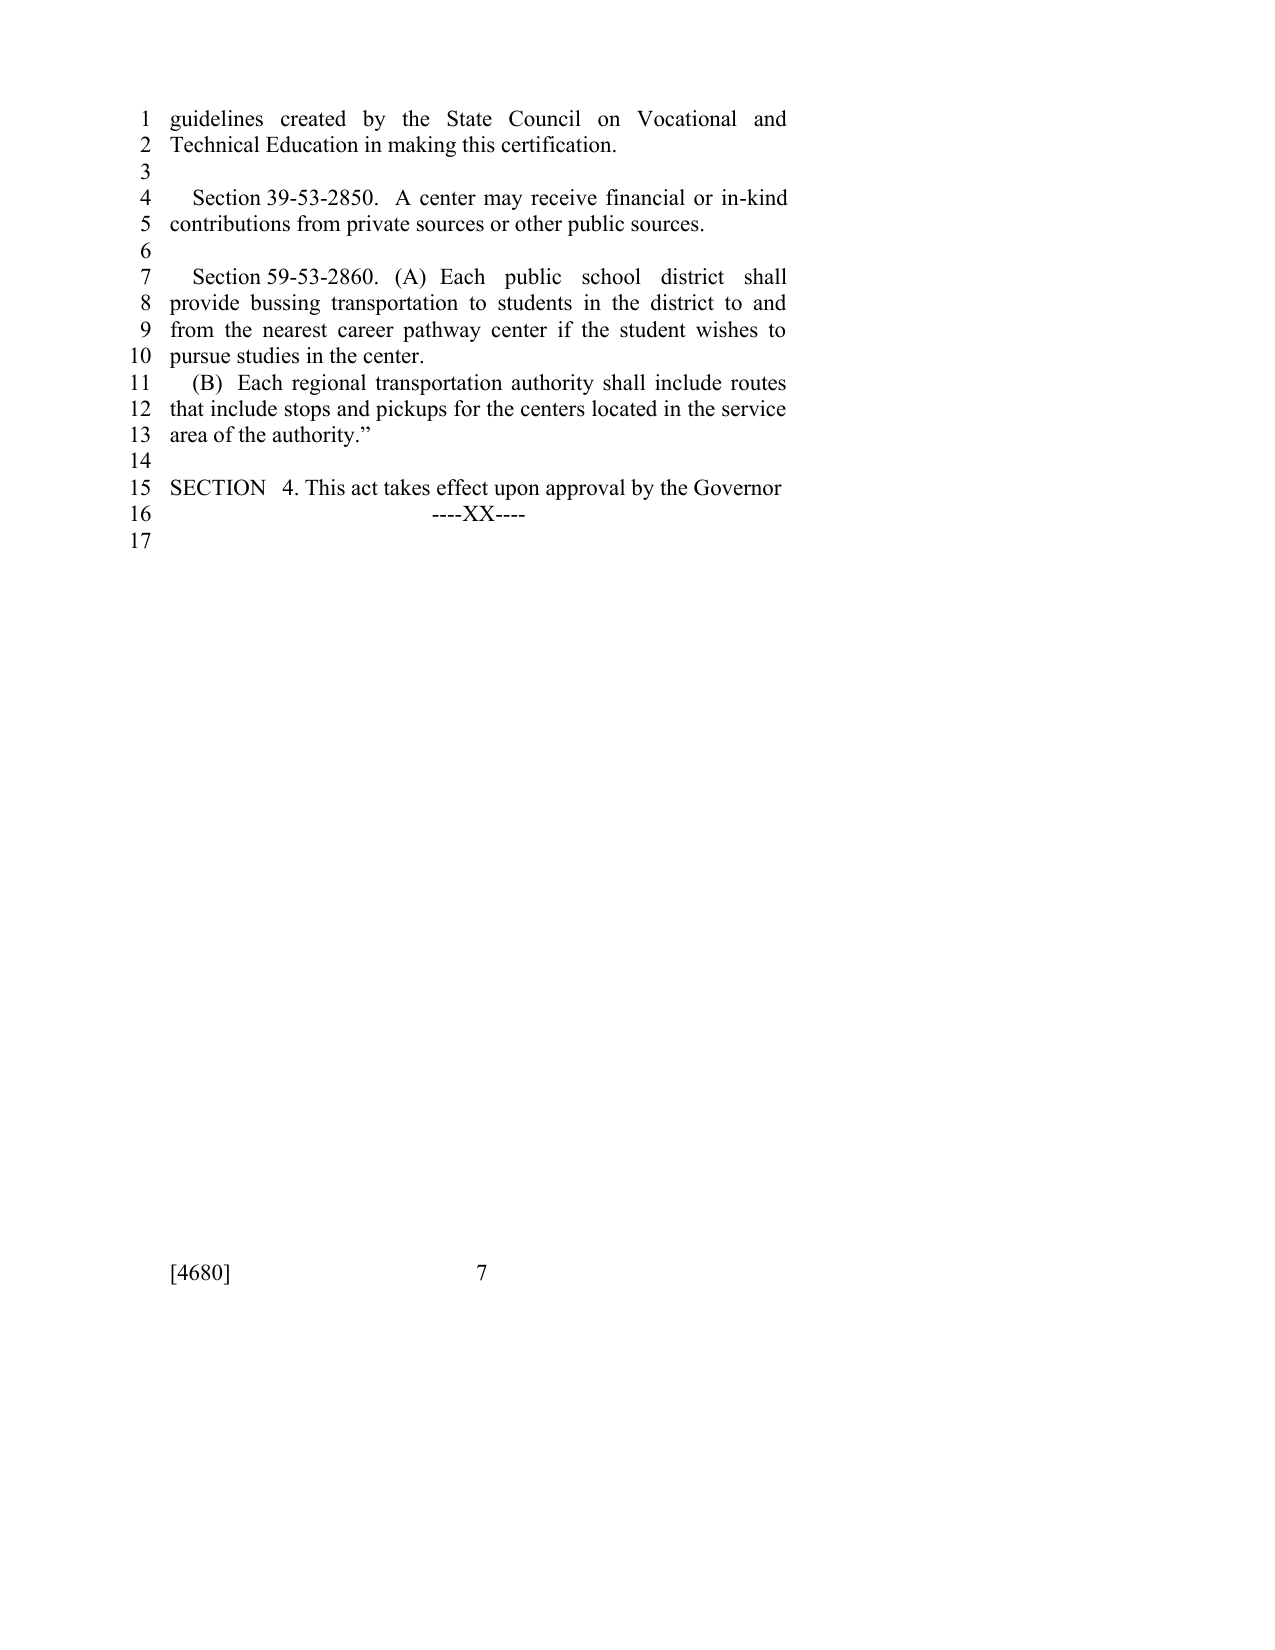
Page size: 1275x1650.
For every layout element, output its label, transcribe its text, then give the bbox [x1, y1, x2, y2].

text SECTION 4. This act takes effect upon approval by the Governor [169, 474, 787, 500]
text ----XX---- [169, 500, 787, 527]
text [169, 105, 787, 158]
text Section 39-53-2850. A center may receive financial or in-kind contributions from private sources or other public sources. [169, 184, 787, 237]
text Section 59-53-2860. (A) Each public school district shall provide bussing transportation to students in the district to and from the nearest career pathway center if the student wishes to pursue studies in the center. [169, 263, 787, 368]
text (B) Each regional transportation authority shall include routes that include stops and pickups for the centers located in the service area of the authority.” [169, 368, 787, 448]
